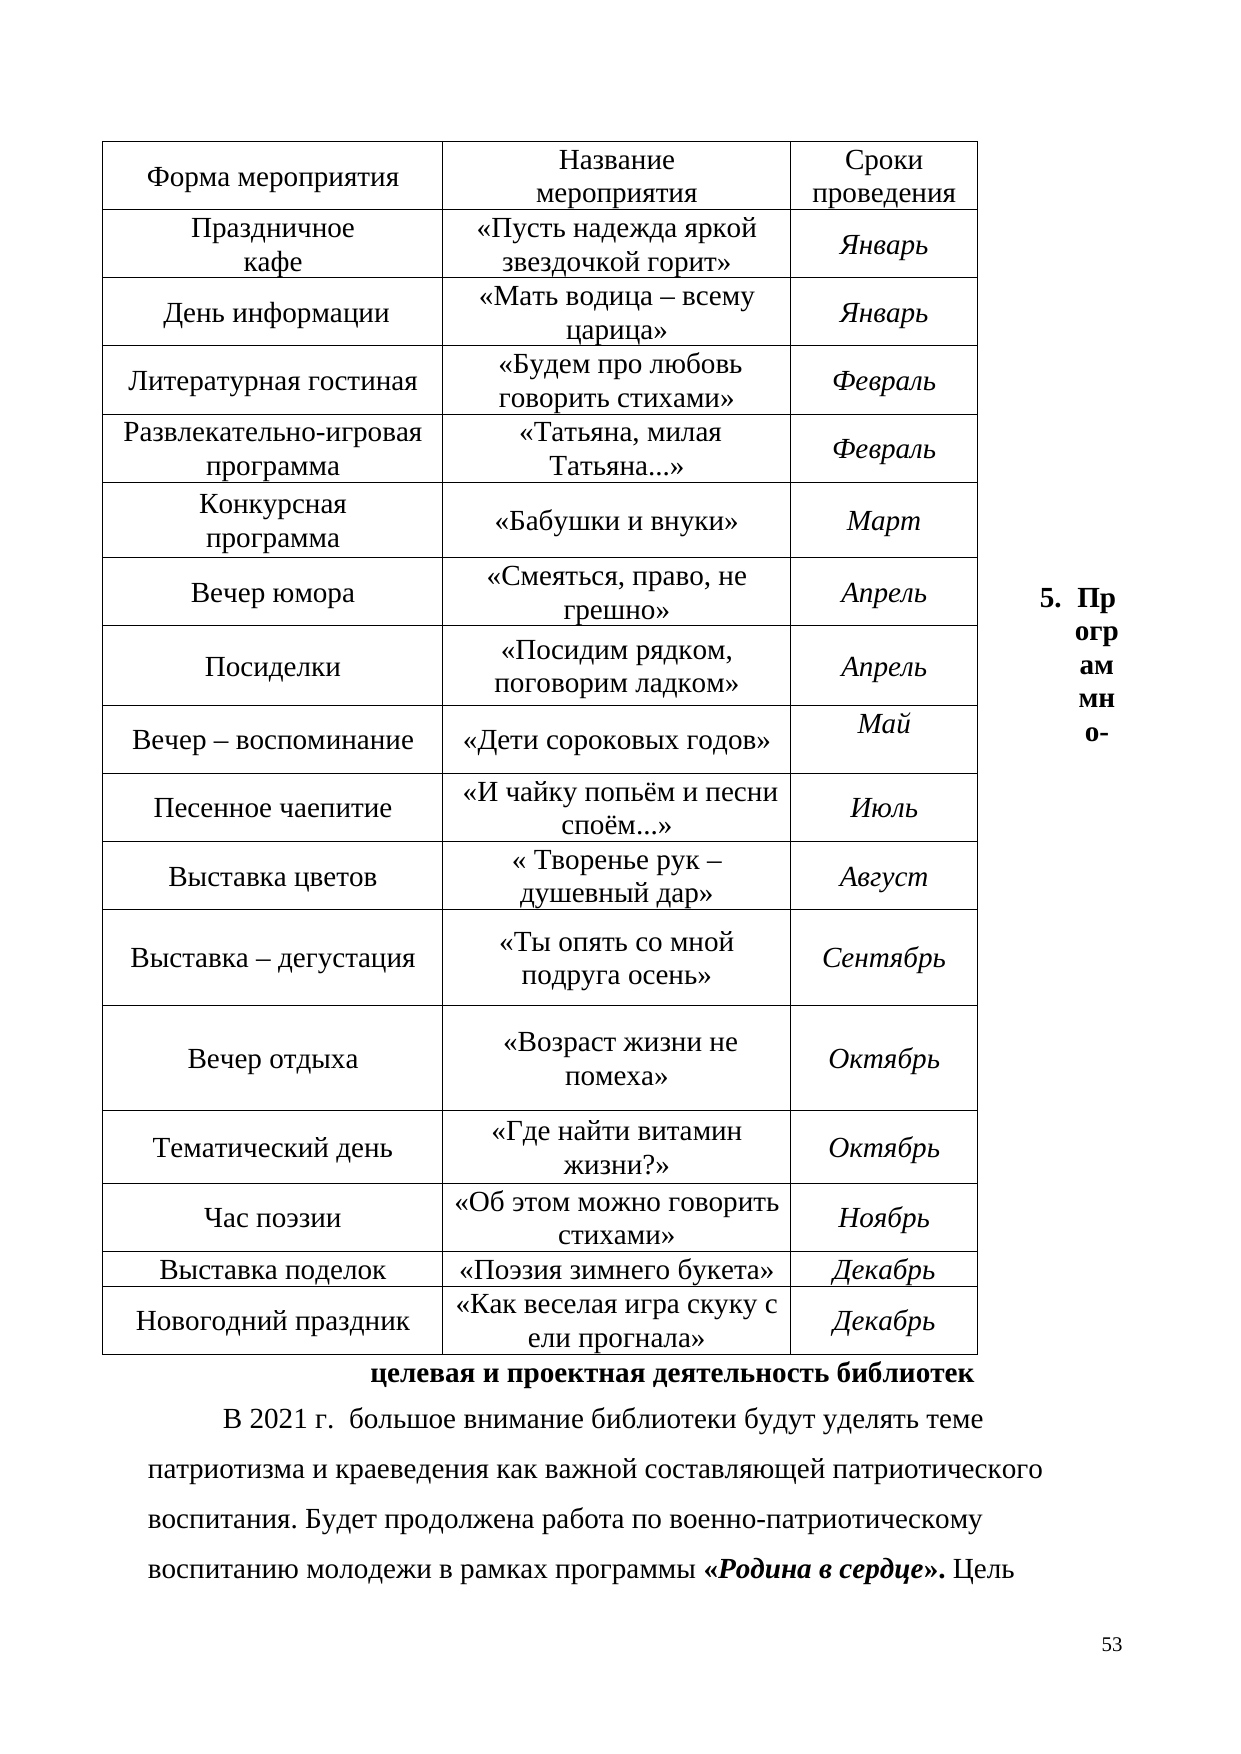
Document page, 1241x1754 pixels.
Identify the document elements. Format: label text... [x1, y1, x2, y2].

table_cell Песенное чаепитие [103, 774, 442, 841]
table_cell Февраль [791, 346, 977, 413]
table_cell Вечер – воспоминание [103, 706, 442, 773]
table_header Форма мероприятия [103, 142, 442, 209]
table_cell Февраль [791, 415, 977, 482]
table_cell «Об этом можно говорить стихами» [443, 1184, 790, 1251]
table_cell Конкурсная программа [103, 483, 442, 557]
table_cell « Творенье рук – душевный дар» [443, 842, 790, 909]
table_cell «Мать водица – всему царица» [443, 278, 790, 345]
table_cell «Бабушки и внуки» [443, 483, 790, 557]
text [148, 1401, 1122, 1585]
table_cell Апрель [791, 558, 977, 625]
table_cell «Смеяться, право, не грешно» [443, 558, 790, 625]
table_cell Сентябрь [791, 910, 977, 1004]
table_cell «Ты опять со мной подруга осень» [443, 910, 790, 1004]
table_cell Литературная гостиная [103, 346, 442, 413]
table_cell Развлекательно-игровая программа [103, 415, 442, 482]
table_cell «Где найти витамин жизни?» [443, 1111, 790, 1183]
table_cell Тематический день [103, 1111, 442, 1183]
table_cell «И чайку попьём и песни споём...» [443, 774, 790, 841]
table_cell «Пусть надежда яркой звездочкой горит» [443, 210, 790, 277]
table_cell Март [791, 483, 977, 557]
table_cell «Посидим рядком, поговорим ладком» [443, 626, 790, 705]
table_cell Выставка – дегустация [103, 910, 442, 1004]
table_cell «Как веселая игра скуку с ели прогнала» [443, 1287, 790, 1354]
table_cell Август [791, 842, 977, 909]
table_cell «Поэзия зимнего букета» [443, 1252, 790, 1286]
table_cell Октябрь [791, 1111, 977, 1183]
table_cell Январь [791, 278, 977, 345]
table_cell «Татьяна, милая Татьяна...» [443, 415, 790, 482]
table_cell Посиделки [103, 626, 442, 705]
table_cell Выставка поделок [103, 1252, 442, 1286]
table_cell «Дети сороковых годов» [443, 706, 790, 773]
table_cell День информации [103, 278, 442, 345]
list Программно-целевая и проектная деятельность библиотек [185, 580, 1122, 1388]
table_header Название мероприятия [443, 142, 790, 209]
table_cell Выставка цветов [103, 842, 442, 909]
table_header Сроки проведения [791, 142, 977, 209]
table_cell Январь [791, 210, 977, 277]
table_cell Час поэзии [103, 1184, 442, 1251]
table_cell Новогодний праздник [103, 1287, 442, 1354]
table_cell Вечер отдыха [103, 1006, 442, 1110]
table_cell Праздничное кафе [103, 210, 442, 277]
table_cell Июль [791, 774, 977, 841]
table_cell Вечер юмора [103, 558, 442, 625]
table_cell «Возраст жизни не помеха» [443, 1006, 790, 1110]
table_cell Май [791, 706, 977, 773]
table_cell «Будем про любовь говорить стихами» [443, 346, 790, 413]
table_cell Декабрь [791, 1287, 977, 1354]
table_cell Декабрь [791, 1252, 977, 1286]
table_cell Октябрь [791, 1006, 977, 1110]
table_cell Ноябрь [791, 1184, 977, 1251]
table_cell Апрель [791, 626, 977, 705]
